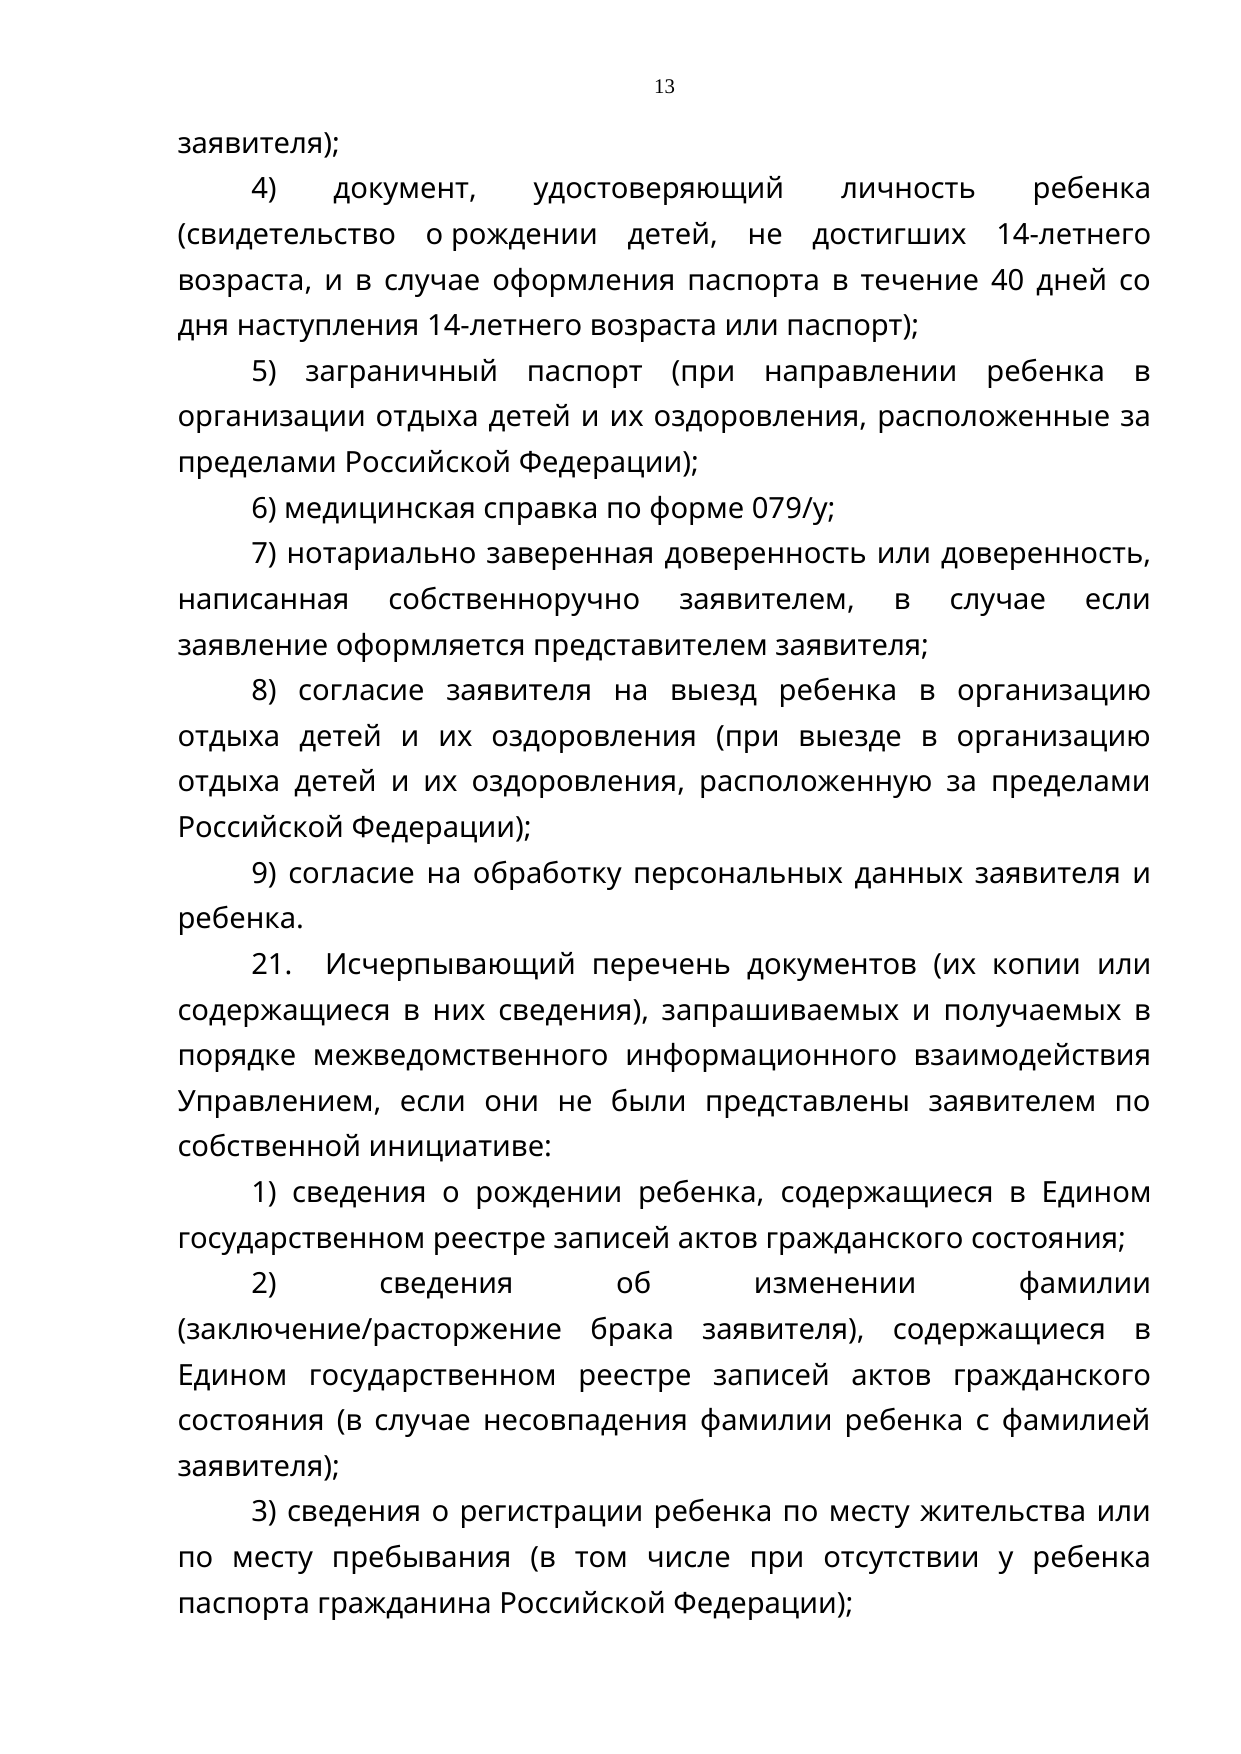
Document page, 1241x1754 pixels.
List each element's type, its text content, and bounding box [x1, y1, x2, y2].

text 9) согласие на обработку персональных данных заявителя и ребенка. [177, 852, 1152, 937]
text 2) сведения об изменении фамилии (заключение/расторжение брака заявителя), содержащиеся в Едином государственном реестре записей актов гражданского состояния (в случае несовпадения фамилии ребенка с фамилией заявителя); [177, 1263, 1152, 1485]
text 7) нотариально заверенная доверенность или доверенность, написанная собственноручно заявителем, в случае если заявление оформляется представителем заявителя; [177, 533, 1152, 663]
text 21. Исчерпывающий перечень документов (их копии или содержащиеся в них сведения), запрашиваемых и получаемых в порядке межведомственного информационного взаимодействия Управлением, если они не были представлены заявителем по собственной инициативе: [177, 943, 1152, 1165]
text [177, 122, 1152, 162]
text 5) заграничный паспорт (при направлении ребенка в организации отдыха детей и их оздоровления, расположенные за пределами Российской Федерации); [177, 350, 1152, 481]
text 6) медицинская справка по форме 079/у; [177, 487, 1152, 527]
text 1) сведения о рождении ребенка, содержащиеся в Едином государственном реестре записей актов гражданского состояния; [177, 1171, 1152, 1257]
text 4) документ, удостоверяющий личность ребенка (свидетельство о рождении детей, не достигших 14-летнего возраста, и в случае оформления паспорта в течение 40 дней со дня наступления 14-летнего возраста или паспорт); [177, 168, 1152, 344]
text 8) согласие заявителя на выезд ребенка в организацию отдыха детей и их оздоровления (при выезде в организацию отдыха детей и их оздоровления, расположенную за пределами Российской Федерации); [177, 669, 1152, 846]
text 3) сведения о регистрации ребенка по месту жительства или по месту пребывания (в том числе при отсутствии у ребенка паспорта гражданина Российской Федерации); [177, 1491, 1152, 1622]
